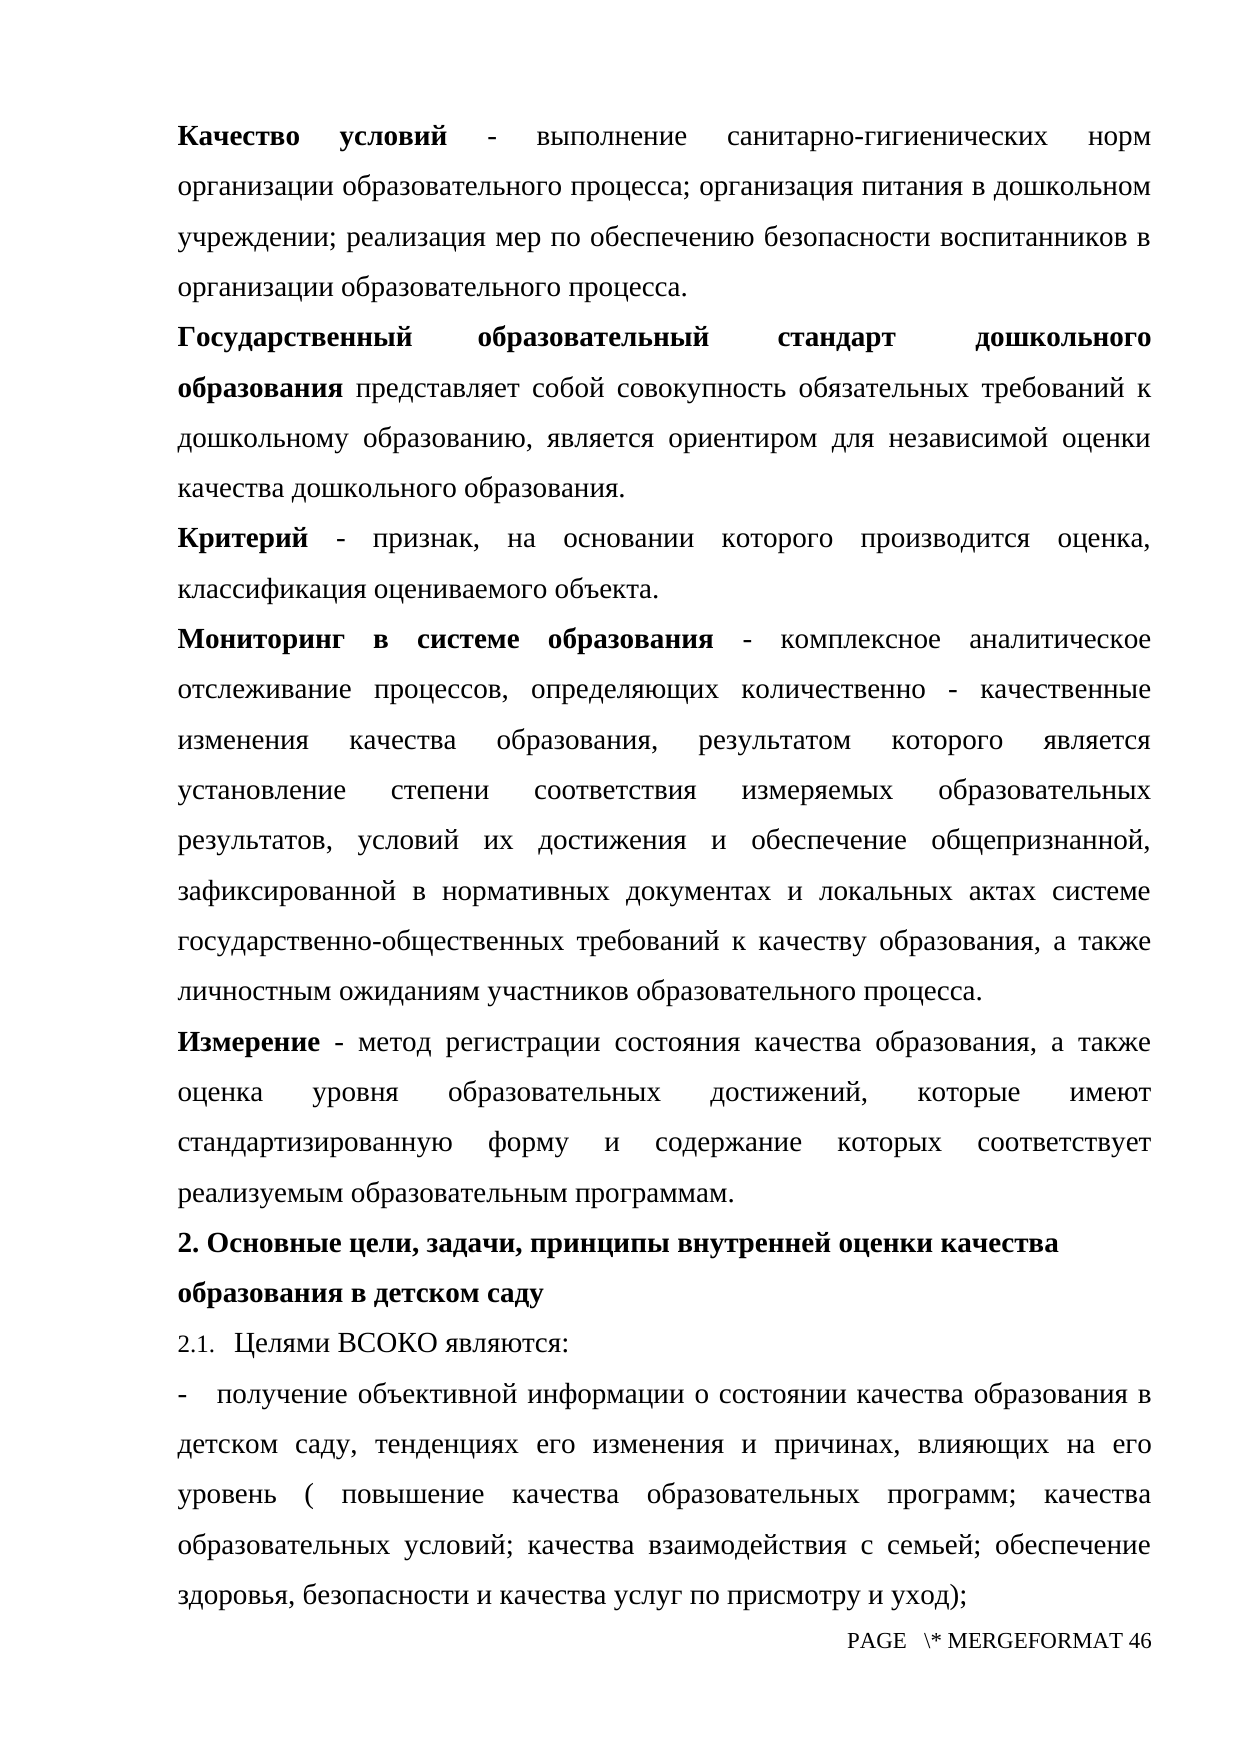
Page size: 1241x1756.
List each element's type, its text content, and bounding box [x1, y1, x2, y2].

list Целями ВСОКО являются: [177, 1326, 1152, 1359]
text Критерий - признак, на основании которого производится оценка, классификация оцениваемого объекта. [177, 521, 1152, 604]
text Измерение - метод регистрации состояния качества образования, а также оценка уровня образовательных достижений, которые имеют стандартизированную форму и содержание которых соответствует реализуемым образовательным программам. [177, 1024, 1152, 1208]
subtitle 2. Основные цели, задачи, принципы внутренней оценки качества [177, 1225, 1152, 1258]
list получение объективной информации о состоянии качества образования в детском саду, тенденциях его изменения и причинах, влияющих на его уровень ( повышение качества образовательных программ; качества образовательных условий; качества взаимодействия с семьей; обеспечение здоровья, безопасности и качества услуг по присмотру и уход); [177, 1376, 1152, 1611]
text Качество условий - выполнение санитарно-гигиенических норм организации образовательного процесса; организация питания в дошкольном учреждении; реализация мер по обеспечению безопасности воспитанников в организации образовательного процесса. [177, 118, 1152, 303]
text образования в детском саду [177, 1275, 1152, 1309]
text Государственный образовательный стандарт дошкольного образования представляет собой совокупность обязательных требований к дошкольному образованию, является ориентиром для независимой оценки качества дошкольного образования. [177, 319, 1152, 504]
text Мониторинг в системе образования - комплексное аналитическое отслеживание процессов, определяющих количественно - качественные изменения качества образования, результатом которого является установление степени соответствия измеряемых образовательных результатов, условий их достижения и обеспечение общепризнанной, зафиксированной в нормативных документах и локальных актах системе государственно-общественных требований к качеству образования, а также личностным ожиданиям участников образовательного процесса. [177, 621, 1152, 1007]
